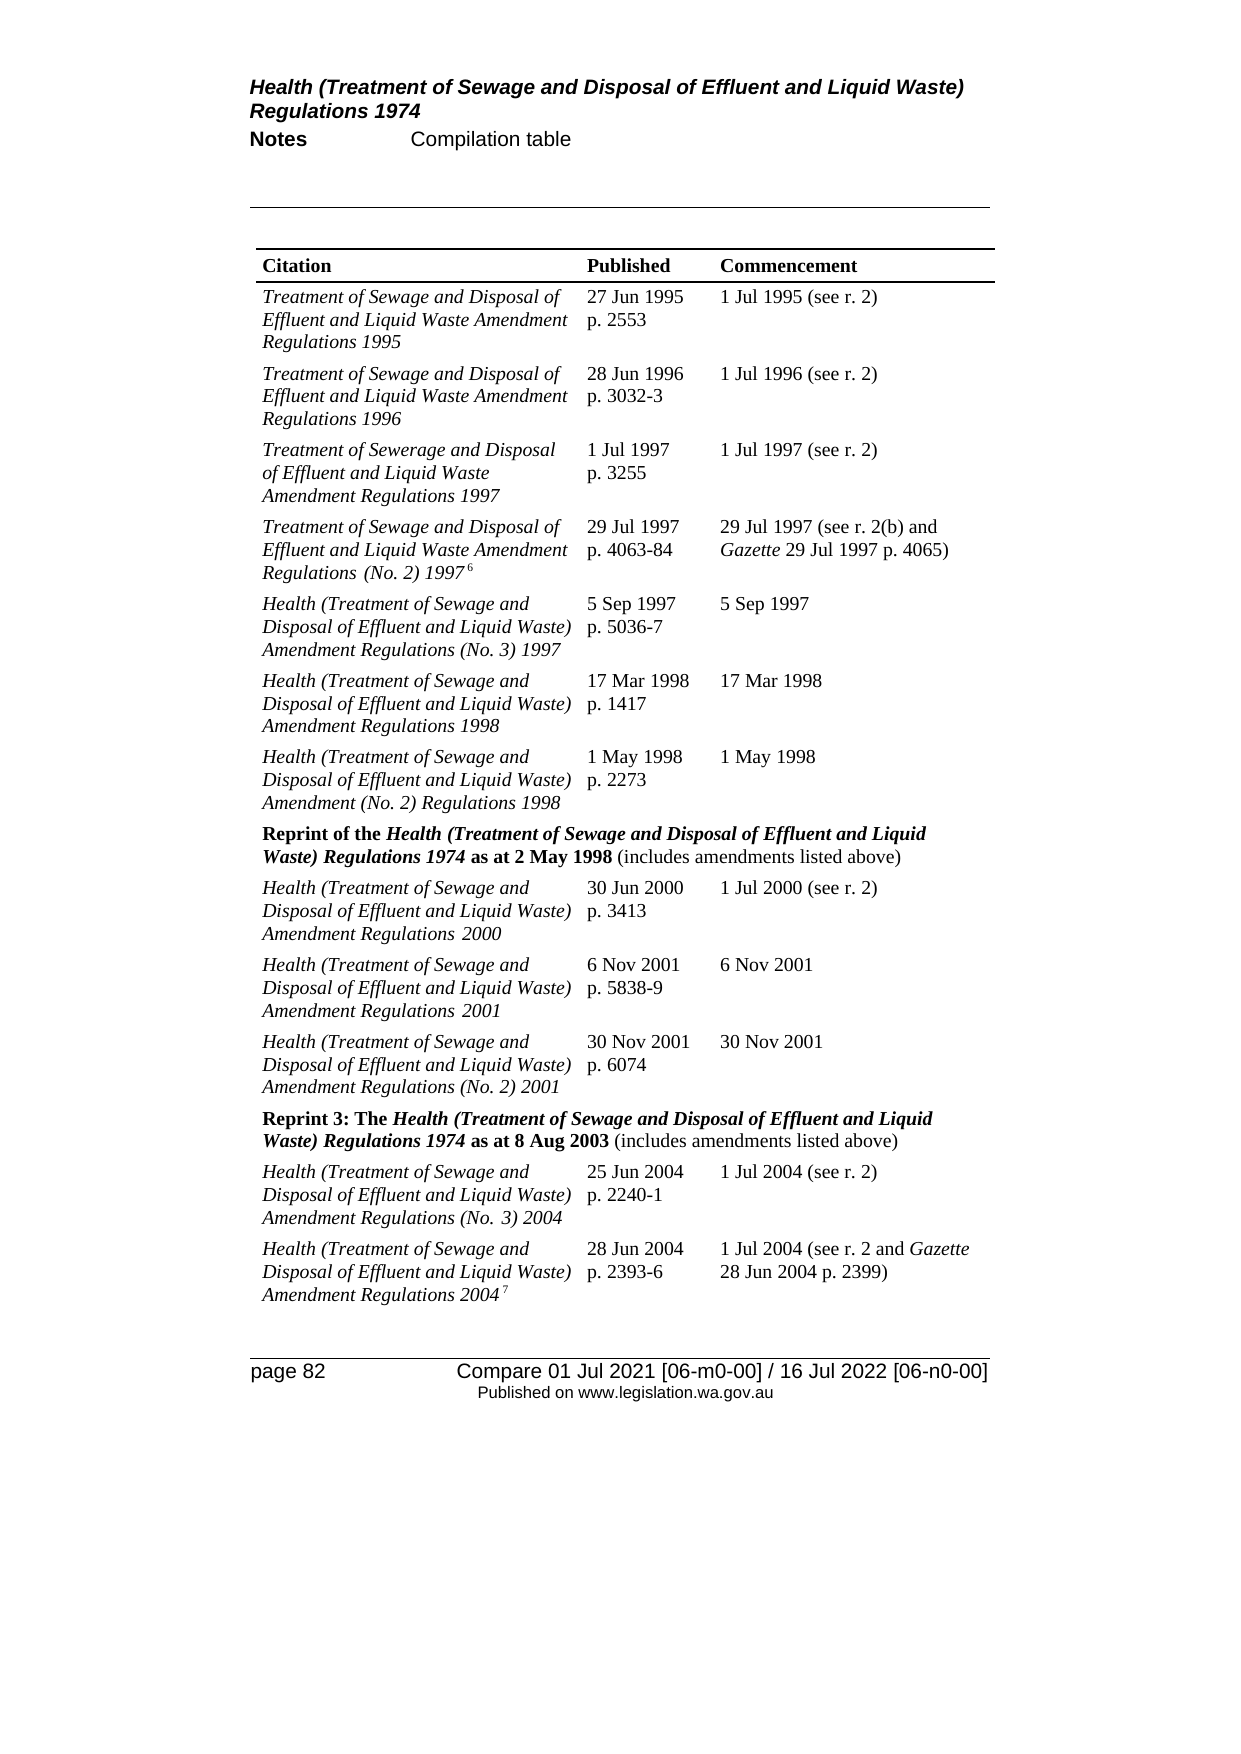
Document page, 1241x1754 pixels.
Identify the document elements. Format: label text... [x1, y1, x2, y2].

table_cell Reprint of the Health (Treatment of Sewage and Disposal of Effluent and Liquid Waste) Regulations 1974 as at 2 May 1998 (includes amendments listed above) [256, 818, 994, 872]
table_cell 1 Jul 2000 (see r. 2) [714, 872, 994, 949]
table_cell 1 Jul 1996 (see r. 2) [714, 358, 994, 434]
table_cell 1 Jul 1995 (see r. 2) [714, 283, 994, 357]
table_cell Health (Treatment of Sewage and Disposal of Effluent and Liquid Waste) Amendment Regulations (No. 3) 1997 [256, 588, 581, 664]
table_cell 29 Jul 1997 (see r. 2(b) and Gazette 29 Jul 1997 p. 4065) [714, 511, 994, 588]
table_header Published [581, 250, 714, 281]
table_cell 5 Sep 1997 [714, 588, 994, 664]
table_cell 17 Mar 1998 p. 1417 [581, 665, 714, 741]
table_header Citation [256, 250, 581, 281]
table_cell 1 Jul 2004 (see r. 2) [714, 1156, 994, 1233]
table_cell Treatment of Sewage and Disposal of Effluent and Liquid Waste Amendment Regulations 1995 [256, 283, 581, 357]
table_cell Health (Treatment of Sewage and Disposal of Effluent and Liquid Waste) Amendment Regulations (No. 3) 2004 [256, 1156, 581, 1233]
table_cell Health (Treatment of Sewage and Disposal of Effluent and Liquid Waste) Amendment (No. 2) Regulations 1998 [256, 741, 581, 818]
table_cell Reprint 3: The Health (Treatment of Sewage and Disposal of Effluent and Liquid Waste) Regulations 1974 as at 8 Aug 2003 (includes amendments listed above) [256, 1103, 994, 1156]
table_cell Health (Treatment of Sewage and Disposal of Effluent and Liquid Waste) Amendment Regulations 2004 7 [256, 1233, 581, 1310]
table_cell Health (Treatment of Sewage and Disposal of Effluent and Liquid Waste) Amendment Regulations 1998 [256, 665, 581, 741]
table_cell 28 Jun 2004 p. 2393-6 [581, 1233, 714, 1310]
table_cell 28 Jun 1996 p. 3032-3 [581, 358, 714, 434]
table_cell Health (Treatment of Sewage and Disposal of Effluent and Liquid Waste) Amendment Regulations 2000 [256, 872, 581, 949]
table_cell 6 Nov 2001 [714, 949, 994, 1026]
table_cell 30 Nov 2001 p. 6074 [581, 1026, 714, 1102]
table_cell 1 May 1998 [714, 741, 994, 818]
table_cell Treatment of Sewage and Disposal of Effluent and Liquid Waste Amendment Regulations (No. 2) 1997 6 [256, 511, 581, 588]
table_cell 5 Sep 1997 p. 5036-7 [581, 588, 714, 664]
table_header Commencement [714, 250, 994, 281]
table_cell 27 Jun 1995 p. 2553 [581, 283, 714, 357]
table_cell Treatment of Sewerage and Disposal of Effluent and Liquid Waste Amendment Regulations 1997 [256, 434, 581, 511]
table_cell 29 Jul 1997 p. 4063-84 [581, 511, 714, 588]
table_cell 25 Jun 2004 p. 2240-1 [581, 1156, 714, 1233]
table_cell Health (Treatment of Sewage and Disposal of Effluent and Liquid Waste) Amendment Regulations 2001 [256, 949, 581, 1026]
table_cell 1 Jul 1997 p. 3255 [581, 434, 714, 511]
table_cell 1 Jul 1997 (see r. 2) [714, 434, 994, 511]
table_cell Health (Treatment of Sewage and Disposal of Effluent and Liquid Waste) Amendment Regulations (No. 2) 2001 [256, 1026, 581, 1102]
table_cell 17 Mar 1998 [714, 665, 994, 741]
table_cell 1 May 1998 p. 2273 [581, 741, 714, 818]
table_cell Treatment of Sewage and Disposal of Effluent and Liquid Waste Amendment Regulations 1996 [256, 358, 581, 434]
table_cell 30 Jun 2000 p. 3413 [581, 872, 714, 949]
table_cell 6 Nov 2001 p. 5838-9 [581, 949, 714, 1026]
table_cell 1 Jul 2004 (see r. 2 and Gazette 28 Jun 2004 p. 2399) [714, 1233, 994, 1310]
table_cell 30 Nov 2001 [714, 1026, 994, 1102]
